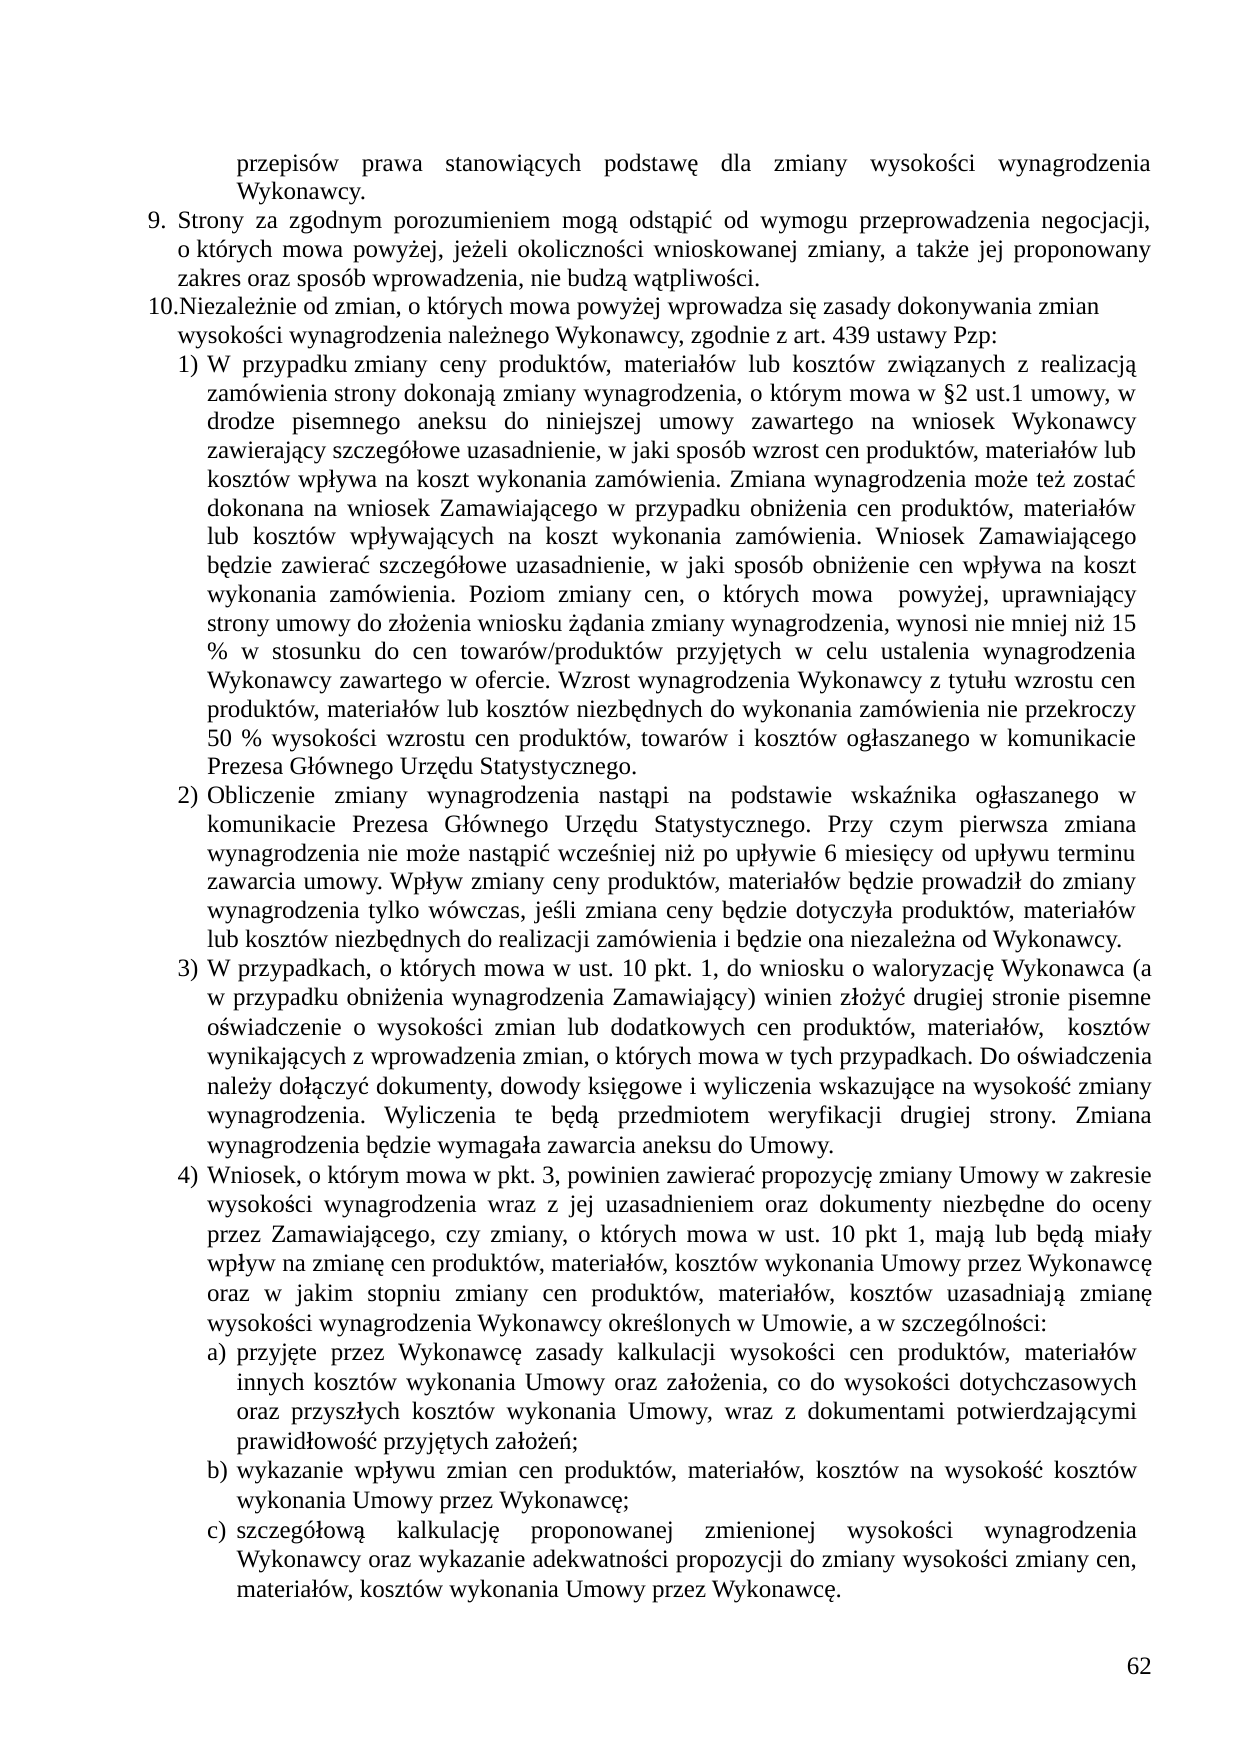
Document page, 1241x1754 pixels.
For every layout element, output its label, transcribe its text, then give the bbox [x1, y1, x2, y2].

text 4) Wniosek, o którym mowa w pkt. 3, powinien zawierać propozycję zmiany Umowy w zakresie wysokości wynagrodzenia wraz z jej uzasadnieniem oraz dokumenty niezbędne do oceny przez Zamawiającego, czy zmiany, o których mowa w ust. 10 pkt 1, mają lub będą miały wpływ na zmianę cen produktów, materiałów, kosztów wykonania Umowy przez Wykonawcę oraz w jakim stopniu zmiany cen produktów, materiałów, kosztów uzasadniają zmianę wysokości wynagrodzenia Wykonawcy określonych w Umowie, a w szczególności: [177, 1160, 1152, 1337]
text 9. Strony za zgodnym porozumieniem mogą odstąpić od wymogu przeprowadzenia negocjacji, o których mowa powyżej, jeżeli okoliczności wnioskowanej zmiany, a także jej proponowany zakres oraz sposób wprowadzenia, nie budzą wątpliwości. [148, 205, 1152, 291]
text b) wykazanie wpływu zmian cen produktów, materiałów, kosztów na wysokość kosztów wykonania Umowy przez Wykonawcę; [207, 1456, 1137, 1515]
text 10.Niezależnie od zmian, o których mowa powyżej wprowadza się zasady dokonywania zmian wysokości wynagrodzenia należnego Wykonawcy, zgodnie z art. 439 ustawy Pzp: [148, 291, 1137, 349]
text 1) W przypadku zmiany ceny produktów, materiałów lub kosztów związanych z realizacją zamówienia strony dokonają zmiany wynagrodzenia, o którym mowa w §2 ust.1 umowy, w drodze pisemnego aneksu do niniejszej umowy zawartego na wniosek Wykonawcy zawierający szczegółowe uzasadnienie, w jaki sposób wzrost cen produktów, materiałów lub kosztów wpływa na koszt wykonania zamówienia. Zmiana wynagrodzenia może też zostać dokonana na wniosek Zamawiającego w przypadku obniżenia cen produktów, materiałów lub kosztów wpływających na koszt wykonania zamówienia. Wniosek Zamawiającego będzie zawierać szczegółowe uzasadnienie, w jaki sposób obniżenie cen wpływa na koszt wykonania zamówienia. Poziom zmiany cen, o których mowa powyżej, uprawniający strony umowy do złożenia wniosku żądania zmiany wynagrodzenia, wynosi nie mniej niż 15 % w stosunku do cen towarów/produktów przyjętych w celu ustalenia wynagrodzenia Wykonawcy zawartego w ofercie. Wzrost wynagrodzenia Wykonawcy z tytułu wzrostu cen produktów, materiałów lub kosztów niezbędnych do wykonania zamówienia nie przekroczy 50 % wysokości wzrostu cen produktów, towarów i kosztów ogłaszanego w komunikacie Prezesa Głównego Urzędu Statystycznego. [177, 349, 1137, 780]
text 2) Obliczenie zmiany wynagrodzenia nastąpi na podstawie wskaźnika ogłaszanego w komunikacie Prezesa Głównego Urzędu Statystycznego. Przy czym pierwsza zmiana wynagrodzenia nie może nastąpić wcześniej niż po upływie 6 miesięcy od upływu terminu zawarcia umowy. Wpływ zmiany ceny produktów, materiałów będzie prowadził do zmiany wynagrodzenia tylko wówczas, jeśli zmiana ceny będzie dotyczyła produktów, materiałów lub kosztów niezbędnych do realizacji zamówienia i będzie ona niezależna od Wykonawcy. [177, 780, 1137, 953]
text c) szczegółową kalkulację proponowanej zmienionej wysokości wynagrodzenia Wykonawcy oraz wykazanie adekwatności propozycji do zmiany wysokości zmiany cen, materiałów, kosztów wykonania Umowy przez Wykonawcę. [207, 1515, 1137, 1603]
text 3) W przypadkach, o których mowa w ust. 10 pkt. 1, do wniosku o waloryzację Wykonawca (a w przypadku obniżenia wynagrodzenia Zamawiający) winien złożyć drugiej stronie pisemne oświadczenie o wysokości zmian lub dodatkowych cen produktów, materiałów, kosztów wynikających z wprowadzenia zmian, o których mowa w tych przypadkach. Do oświadczenia należy dołączyć dokumenty, dowody księgowe i wyliczenia wskazujące na wysokość zmiany wynagrodzenia. Wyliczenia te będą przedmiotem weryfikacji drugiej strony. Zmiana wynagrodzenia będzie wymagała zawarcia aneksu do Umowy. [177, 953, 1152, 1160]
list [207, 148, 1152, 205]
text a) przyjęte przez Wykonawcę zasady kalkulacji wysokości cen produktów, materiałów innych kosztów wykonania Umowy oraz założenia, co do wysokości dotychczasowych oraz przyszłych kosztów wykonania Umowy, wraz z dokumentami potwierdzającymi prawidłowość przyjętych założeń; [207, 1337, 1137, 1456]
